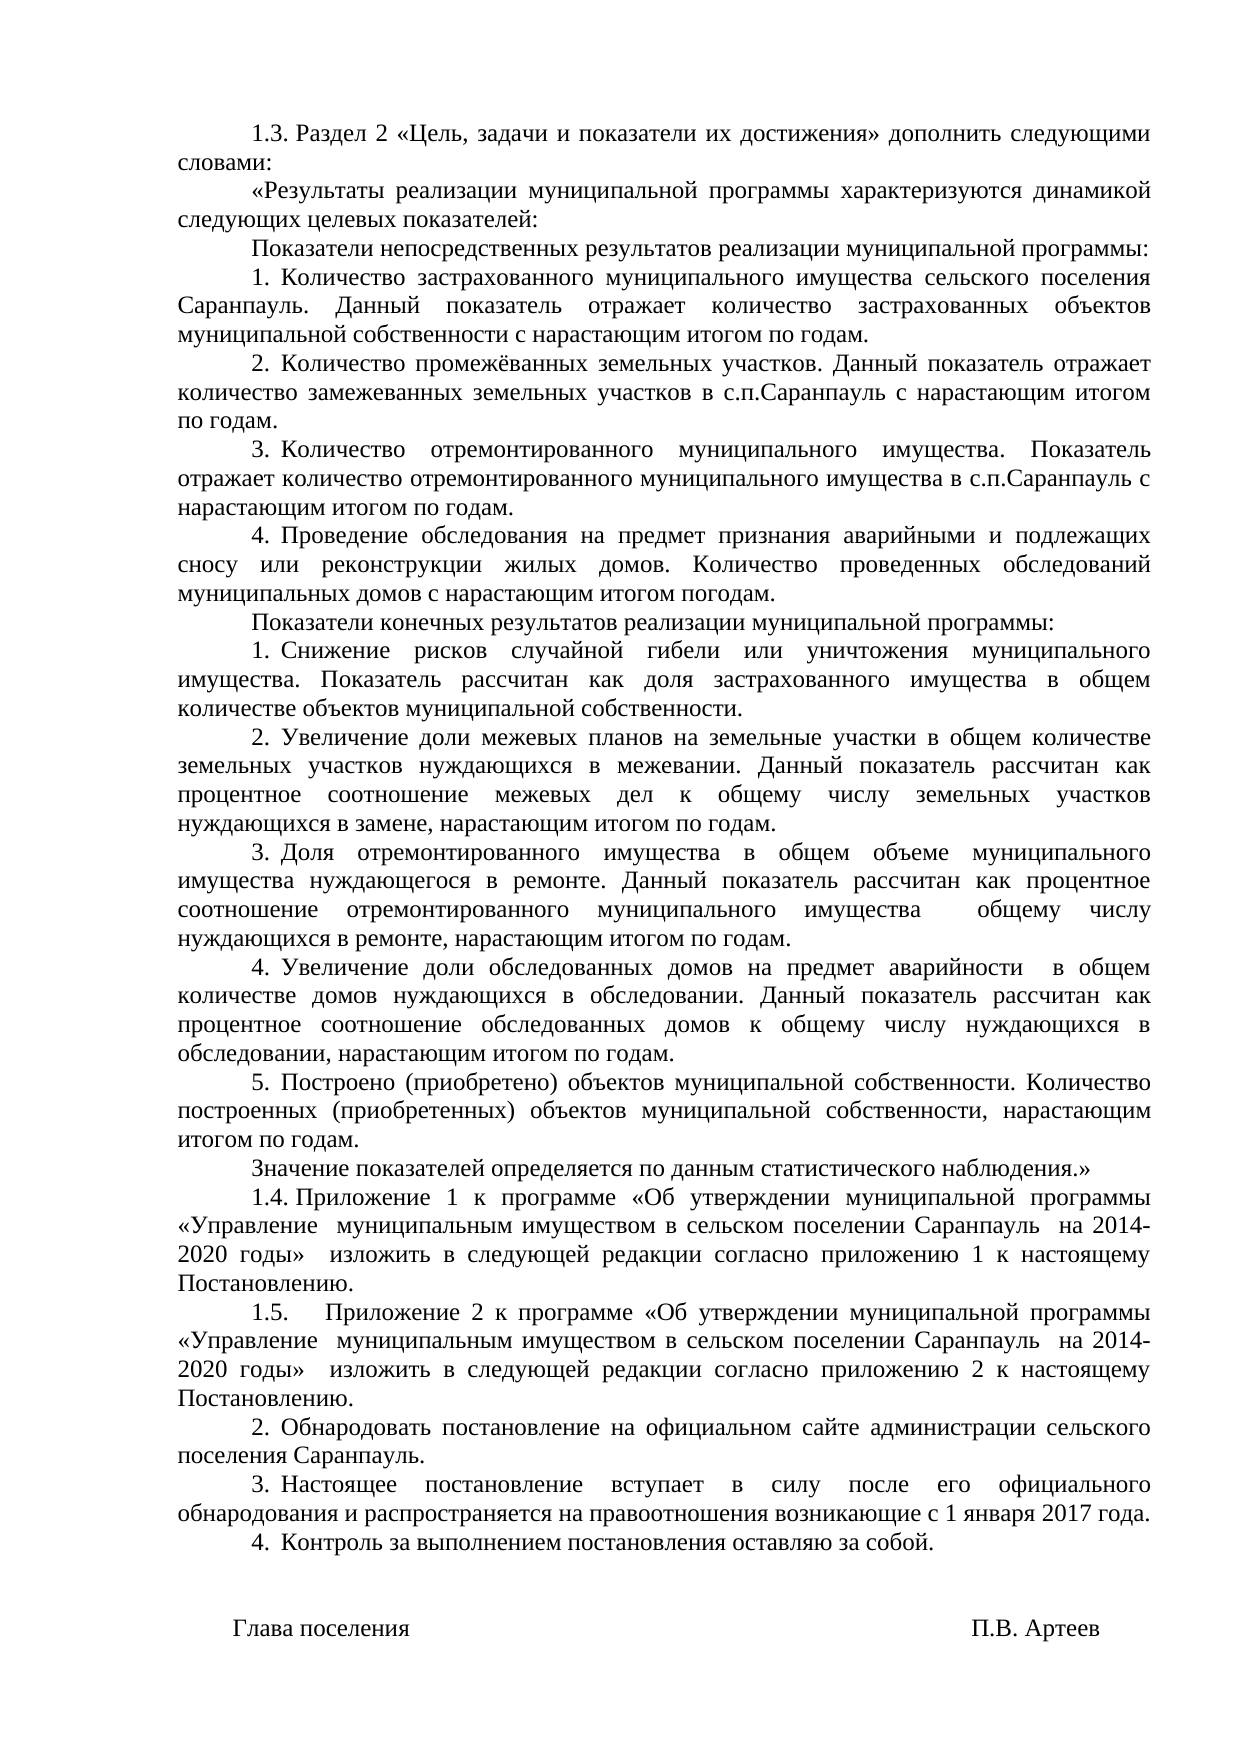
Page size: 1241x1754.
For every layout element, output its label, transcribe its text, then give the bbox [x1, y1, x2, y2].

list Количество застрахованного муниципального имущества сельского поселения Саранпауль. Данный показатель отражает количество застрахованных объектов муниципальной собственности с нарастающим итогом по годам. [177, 262, 1152, 348]
list Раздел 2 «Цель, задачи и показатели их достижения» дополнить следующими словами: [177, 118, 1152, 176]
text Глава поселения П.В. Артеев [177, 1613, 1155, 1642]
list Снижение рисков случайной гибели или уничтожения муниципального имущества. Показатель рассчитан как доля застрахованного имущества в общем количестве объектов муниципальной собственности. [177, 636, 1152, 722]
list Увеличение доли межевых планов на земельные участки в общем количестве земельных участков нуждающихся в межевании. Данный показатель рассчитан как процентное соотношение межевых дел к общему числу земельных участков нуждающихся в замене, нарастающим итогом по годам. [177, 722, 1152, 837]
text «Результаты реализации муниципальной программы характеризуются динамикой следующих целевых показателей: [177, 176, 1152, 233]
list Контроль за выполнением постановления оставляю за собой. [177, 1527, 1152, 1556]
text Показатели непосредственных результатов реализации муниципальной программы: [177, 233, 1152, 262]
list Количество промежёванных земельных участков. Данный показатель отражает количество замежеванных земельных участков в с.п.Саранпауль с нарастающим итогом по годам. [177, 348, 1152, 434]
list Увеличение доли обследованных домов на предмет аварийности в общем количестве домов нуждающихся в обследовании. Данный показатель рассчитан как процентное соотношение обследованных домов к общему числу нуждающихся в обследовании, нарастающим итогом по годам. [177, 952, 1152, 1067]
list Значение показателей определяется по данным статистического наблюдения.» [251, 1153, 1152, 1182]
text Показатели конечных результатов реализации муниципальной программы: [177, 607, 1152, 636]
list Проведение обследования на предмет признания аварийными и подлежащих сносу или реконструкции жилых домов. Количество проведенных обследований муниципальных домов с нарастающим итогом погодам. [177, 521, 1152, 607]
list Приложение 2 к программе «Об утверждении муниципальной программы «Управление муниципальным имуществом в сельском поселении Саранпауль на 2014-2020 годы» изложить в следующей редакции согласно приложению 2 к настоящему Постановлению. [177, 1297, 1152, 1412]
list Количество отремонтированного муниципального имущества. Показатель отражает количество отремонтированного муниципального имущества в с.п.Саранпауль с нарастающим итогом по годам. [177, 434, 1152, 521]
list Доля отремонтированного имущества в общем объеме муниципального имущества нуждающегося в ремонте. Данный показатель рассчитан как процентное соотношение отремонтированного муниципального имущества общему числу нуждающихся в ремонте, нарастающим итогом по годам. [177, 837, 1152, 952]
list Обнародовать постановление на официальном сайте администрации сельского поселения Саранпауль. [177, 1412, 1152, 1469]
list Приложение 1 к программе «Об утверждении муниципальной программы «Управление муниципальным имуществом в сельском поселении Саранпауль на 2014-2020 годы» изложить в следующей редакции согласно приложению 1 к настоящему Постановлению. [177, 1182, 1152, 1297]
list Настоящее постановление вступает в силу после его официального обнародования и распространяется на правоотношения возникающие с 1 января 2017 года. [177, 1469, 1152, 1527]
list Построено (приобретено) объектов муниципальной собственности. Количество построенных (приобретенных) объектов муниципальной собственности, нарастающим итогом по годам. [177, 1067, 1152, 1153]
